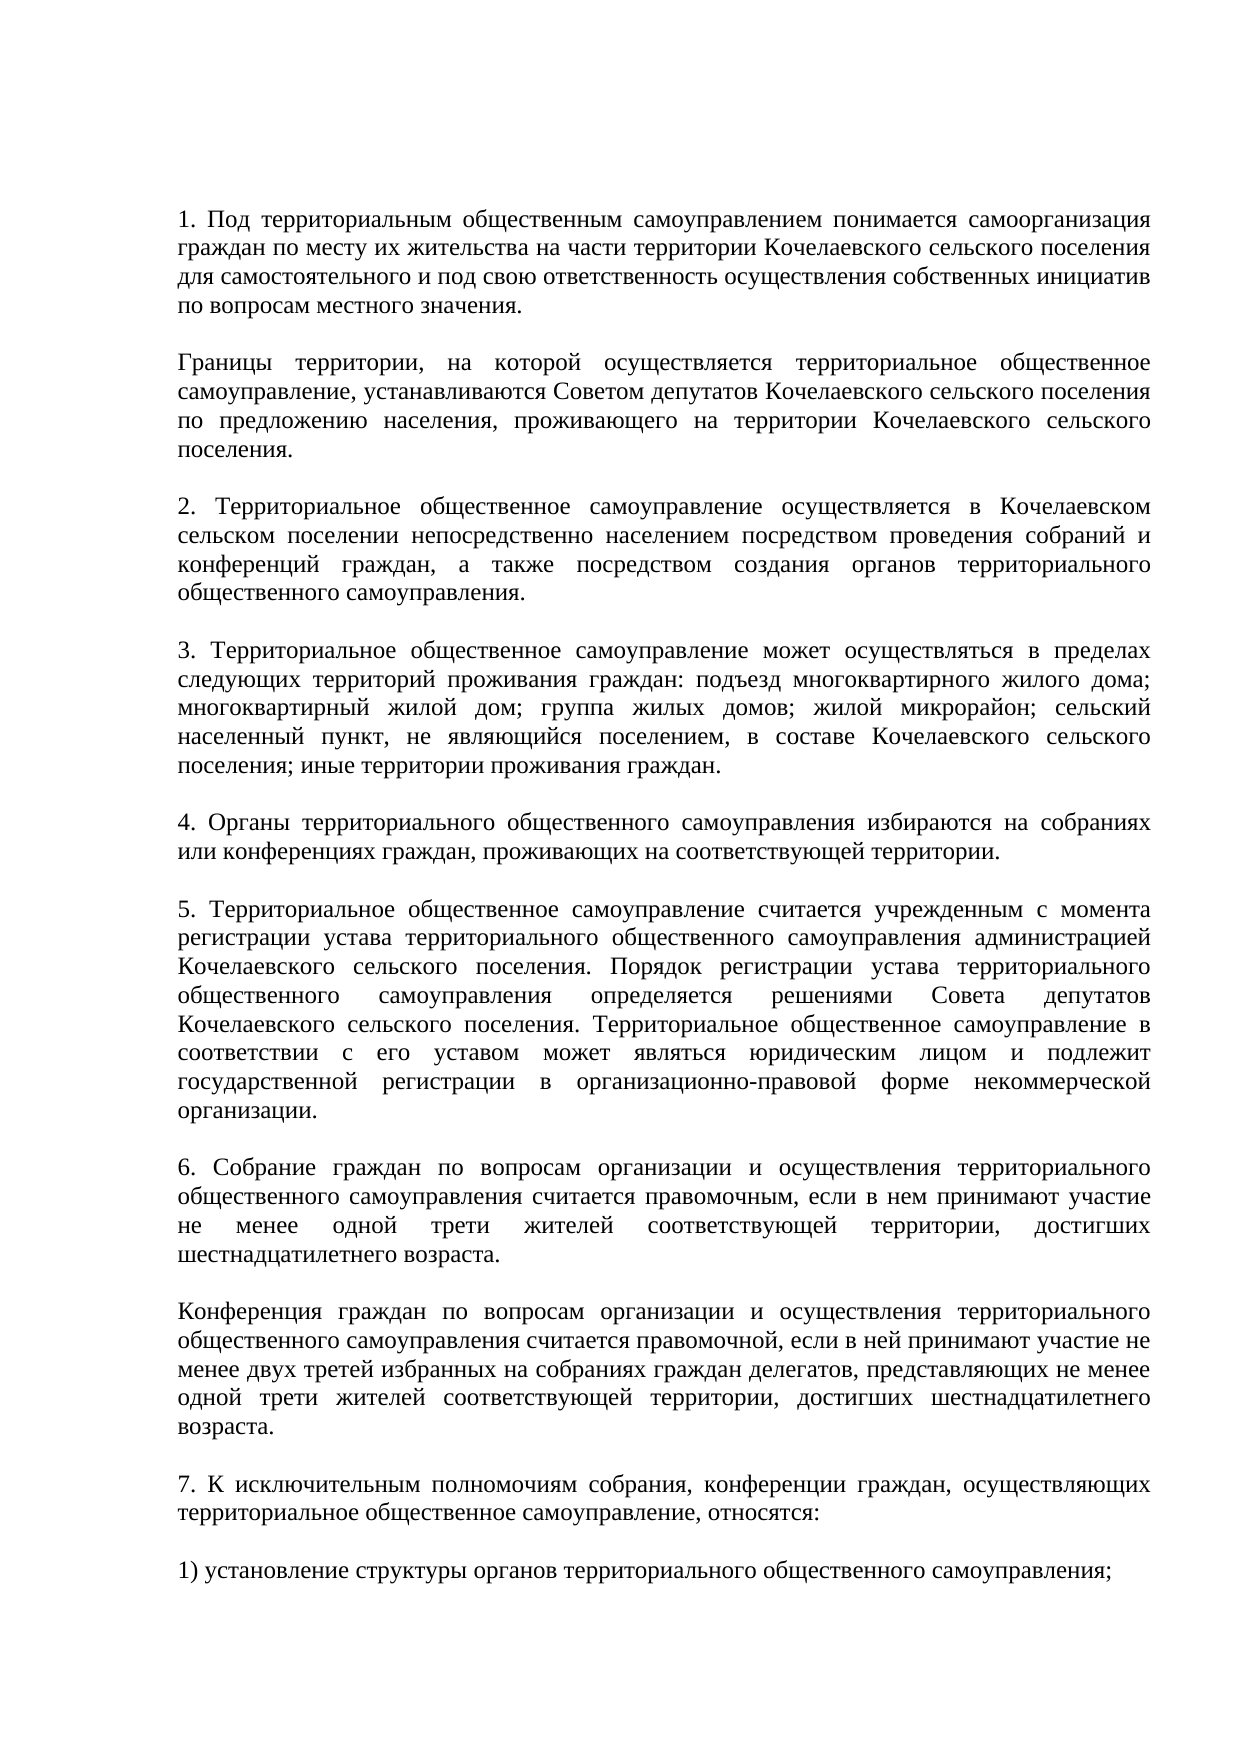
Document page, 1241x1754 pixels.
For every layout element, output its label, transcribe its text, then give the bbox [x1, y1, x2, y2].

text 6. Собрание граждан по вопросам организации и осуществления территориального общественного самоуправления считается правомочным, если в нем принимают участие не менее одной трети жителей соответствующей территории, достигших шестнадцатилетнего возраста. [177, 1152, 1152, 1267]
text 2. Территориальное общественное самоуправление осуществляется в Кочелаевском сельском поселении непосредственно населением посредством проведения собраний и конференций граждан, а также посредством создания органов территориального общественного самоуправления. [177, 491, 1152, 606]
text 7. К исключительным полномочиям собрания, конференции граждан, осуществляющих территориальное общественное самоуправление, относятся: [177, 1469, 1152, 1526]
text 3. Территориальное общественное самоуправление может осуществляться в пределах следующих территорий проживания граждан: подъезд многоквартирного жилого дома; многоквартирный жилой дом; группа жилых домов; жилой микрорайон; сельский населенный пункт, не являющийся поселением, в составе Кочелаевского сельского поселения; иные территории проживания граждан. [177, 635, 1152, 779]
text 1. Под территориальным общественным самоуправлением понимается самоорганизация граждан по месту их жительства на части территории Кочелаевского сельского поселения для самостоятельного и под свою ответственность осуществления собственных инициатив по вопросам местного значения. [177, 204, 1152, 319]
text Границы территории, на которой осуществляется территориальное общественное самоуправление, устанавливаются Советом депутатов Кочелаевского сельского поселения по предложению населения, проживающего на территории Кочелаевского сельского поселения. [177, 347, 1152, 462]
text Конференция граждан по вопросам организации и осуществления территориального общественного самоуправления считается правомочной, если в ней принимают участие не менее двух третей избранных на собраниях граждан делегатов, представляющих не менее одной трети жителей соответствующей территории, достигших шестнадцатилетнего возраста. [177, 1296, 1152, 1440]
text 1) установление структуры органов территориального общественного самоуправления; [177, 1555, 1152, 1584]
text 4. Органы территориального общественного самоуправления избираются на собраниях или конференциях граждан, проживающих на соответствующей территории. [177, 807, 1152, 865]
text 5. Территориальное общественное самоуправление считается учрежденным с момента регистрации устава территориального общественного самоуправления администрацией Кочелаевского сельского поселения. Порядок регистрации устава территориального общественного самоуправления определяется решениями Совета депутатов Кочелаевского сельского поселения. Территориальное общественное самоуправление в соответствии с его уставом может являться юридическим лицом и подлежит государственной регистрации в организационно-правовой форме некоммерческой организации. [177, 894, 1152, 1124]
